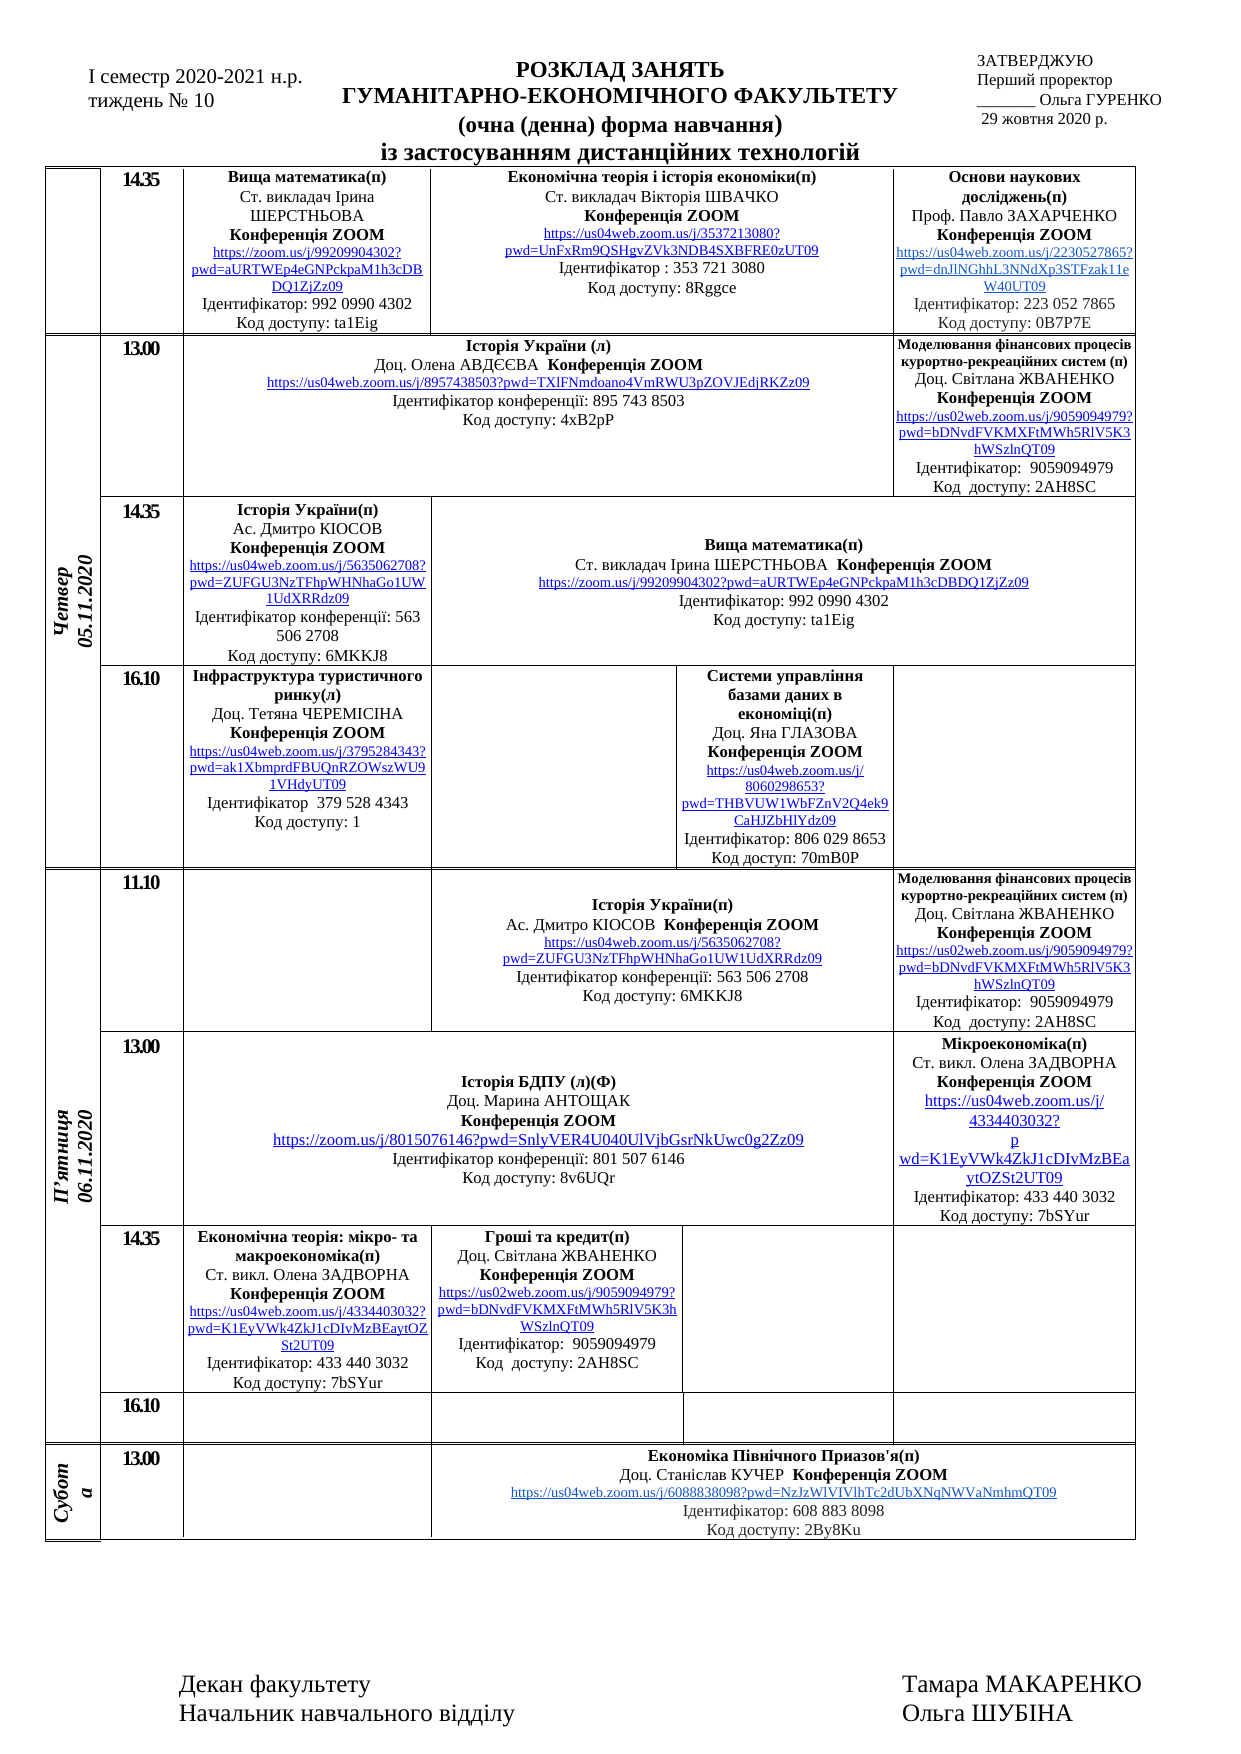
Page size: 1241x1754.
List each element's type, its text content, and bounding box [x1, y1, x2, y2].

table_cell [432, 1393, 683, 1442]
table_cell Мікроекономіка(п) Ст. викл. Олена ЗАДВОРНА Конференція ZOOM https://us04web.zoom.us/j/4334403032?pwd=K1EyVWk4ZkJ1cDIvMzBEaytOZSt2UT09 Ідентифікатор: 433 440 3032 Код доступу: 7bSYur [894, 1032, 1135, 1225]
table_cell Основи наукових досліджень(п) Проф. Павло ЗАХАРЧЕНКО Конференція ZOOM https://us04web.zoom.us/j/2230527865?pwd=dnJlNGhhL3NNdXp3STFzak11eW40UT09 Ідентифікатор: 223 052 7865 Код доступу: 0B7P7E [893, 167, 1135, 332]
table_cell Четвер 05.11.2020 [46, 336, 100, 867]
table_cell Моделювання фінансових процесів курортно-рекреаційних систем (п) Доц. Світлана ЖВАНЕНКО Конференція ZOOM https://us02web.zoom.us/j/9059094979?pwd=bDNvdFVKMXFtMWh5RlV5K3hWSzlnQT09 Ідентифікатор: 9059094979 Код доступу: 2АН8SC [894, 870, 1135, 1031]
table_cell Інфраструктура туристичного ринку(л) Доц. Тетяна ЧЕРЕМІСІНА Конференція ZOOM https://us04web.zoom.us/j/3795284343?pwd=ak1XbmprdFBUQnRZOWszWU91VHdyUT09 Ідентифікатор 379 528 4343 Код доступу: 1 [184, 666, 431, 867]
table_cell Історія України(п) Ас. Дмитро КІОСОВ Конференція ZOOM https://us04web.zoom.us/j/5635062708?pwd=ZUFGU3NzTFhpWHNhaGo1UW1UdXRRdz09 Ідентифікатор конференції: 563 506 2708 Код доступу: 6MKKJ8 [184, 497, 431, 664]
table_cell Історія БДПУ (л)(Ф) Доц. Марина АНТОЩАК Конференція ZOOM https://zoom.us/j/8015076146?pwd=SnlyVER4U040UlVjbGsrNkUwc0g2Zz09 Ідентифікатор конференції: 801 507 6146 Код доступу: 8v6UQr [184, 1032, 893, 1225]
table_cell 13.00 [101, 1445, 183, 1539]
table_cell Моделювання фінансових процесів курортно-рекреаційних систем (п) Доц. Світлана ЖВАНЕНКО Конференція ZOOM https://us02web.zoom.us/j/9059094979?pwd=bDNvdFVKMXFtMWh5RlV5K3hWSzlnQT09 Ідентифікатор: 9059094979 Код доступу: 2АН8SC [894, 336, 1135, 496]
table_cell 14.35 [101, 497, 183, 664]
table_cell Економіка Північного Приазов'я(п) Доц. Станіслав КУЧЕР Конференція ZOOM https://us04web.zoom.us/j/6088838098?pwd=NzJzWlVIVlhTc2dUbXNqNWVaNmhmQT09 Ідентифікатор: 608 883 8098 Код доступу: 2By8Ku [431, 1445, 1135, 1539]
table_cell 13.00 [101, 336, 183, 496]
table_cell 16.10 [101, 666, 183, 867]
table_cell [894, 1226, 1135, 1392]
table_cell [184, 1393, 431, 1442]
table_cell [432, 666, 676, 867]
table_cell Системи управління базами даних в економіці(п) Доц. Яна ГЛАЗОВА Конференція ZOOM https://us04web.zoom.us/j/8060298653?pwd=THBVUW1WbFZnV2Q4ek9CaHJZbHlYdz09 Ідентифікатор: 806 029 8653 Код доступ: 70mB0P [677, 666, 893, 867]
table_cell 11.10 [101, 870, 183, 1031]
table_cell Вища математика(п) Ст. викладач Ірина ШЕРСТНЬОВА Конференція ZOOM https://zoom.us/j/99209904302?pwd=aURTWEp4eGNPckpaM1h3cDBDQ1ZjZz09 Ідентифікатор: 992 0990 4302 Код доступу: ta1Eig [432, 497, 1135, 664]
table_cell Економічна теорія і історія економіки(п) Ст. викладач Вікторія ШВАЧКО Конференція ZOOM https://us04web.zoom.us/j/3537213080?pwd=UnFxRm9QSHgvZVk3NDB4SXBFRE0zUT09 Ідентифікатор : 353 721 3080 Код доступу: 8Rggce [430, 167, 893, 332]
table_cell [894, 1393, 1135, 1442]
table_cell [894, 666, 1135, 867]
table_cell Гроші та кредит(п) Доц. Світлана ЖВАНЕНКО Конференція ZOOM https://us02web.zoom.us/j/9059094979?pwd=bDNvdFVKMXFtMWh5RlV5K3hWSzlnQT09 Ідентифікатор: 9059094979 Код доступу: 2АН8SC [432, 1226, 682, 1392]
table_cell Вища математика(п) Ст. викладач Ірина ШЕРСТНЬОВА Конференція ZOOM https://zoom.us/j/99209904302?pwd=aURTWEp4eGNPckpaM1h3cDBDQ1ZjZz09 Ідентифікатор: 992 0990 4302 Код доступу: ta1Eig [184, 167, 430, 332]
table_cell [683, 1226, 893, 1392]
table_cell П’ятниця 06.11.2020 [46, 870, 100, 1442]
table_cell Економічна теорія: мікро- та макроекономіка(п) Ст. викл. Олена ЗАДВОРНА Конференція ZOOM https://us04web.zoom.us/j/4334403032?pwd=K1EyVWk4ZkJ1cDIvMzBEaytOZSt2UT09 Ідентифікатор: 433 440 3032 Код доступу: 7bSYur [184, 1226, 431, 1392]
table_cell Історія України(п) Ас. Дмитро КІОСОВ Конференція ZOOM https://us04web.zoom.us/j/5635062708?pwd=ZUFGU3NzTFhpWHNhaGo1UW1UdXRRdz09 Ідентифікатор конференції: 563 506 2708 Код доступу: 6MKKJ8 [432, 870, 893, 1031]
table_cell Субота 07.11.2020 [46, 1445, 100, 1539]
table_cell [184, 870, 431, 1031]
table_cell 16.10 [101, 1393, 183, 1442]
table_cell 14.35 [101, 1226, 183, 1392]
table_cell [184, 1445, 431, 1539]
table_cell 14.35 [101, 167, 183, 332]
table_cell 13.00 [101, 1032, 183, 1225]
table_cell [684, 1393, 893, 1442]
table_cell Історія України (л) Доц. Олена АВДЄЄВА Конференція ZOOM https://us04web.zoom.us/j/8957438503?pwd=TXlFNmdoano4VmRWU3pZOVJEdjRKZz09 Ідентифікатор конференції: 895 743 8503 Код доступу: 4xB2pP [184, 336, 893, 496]
